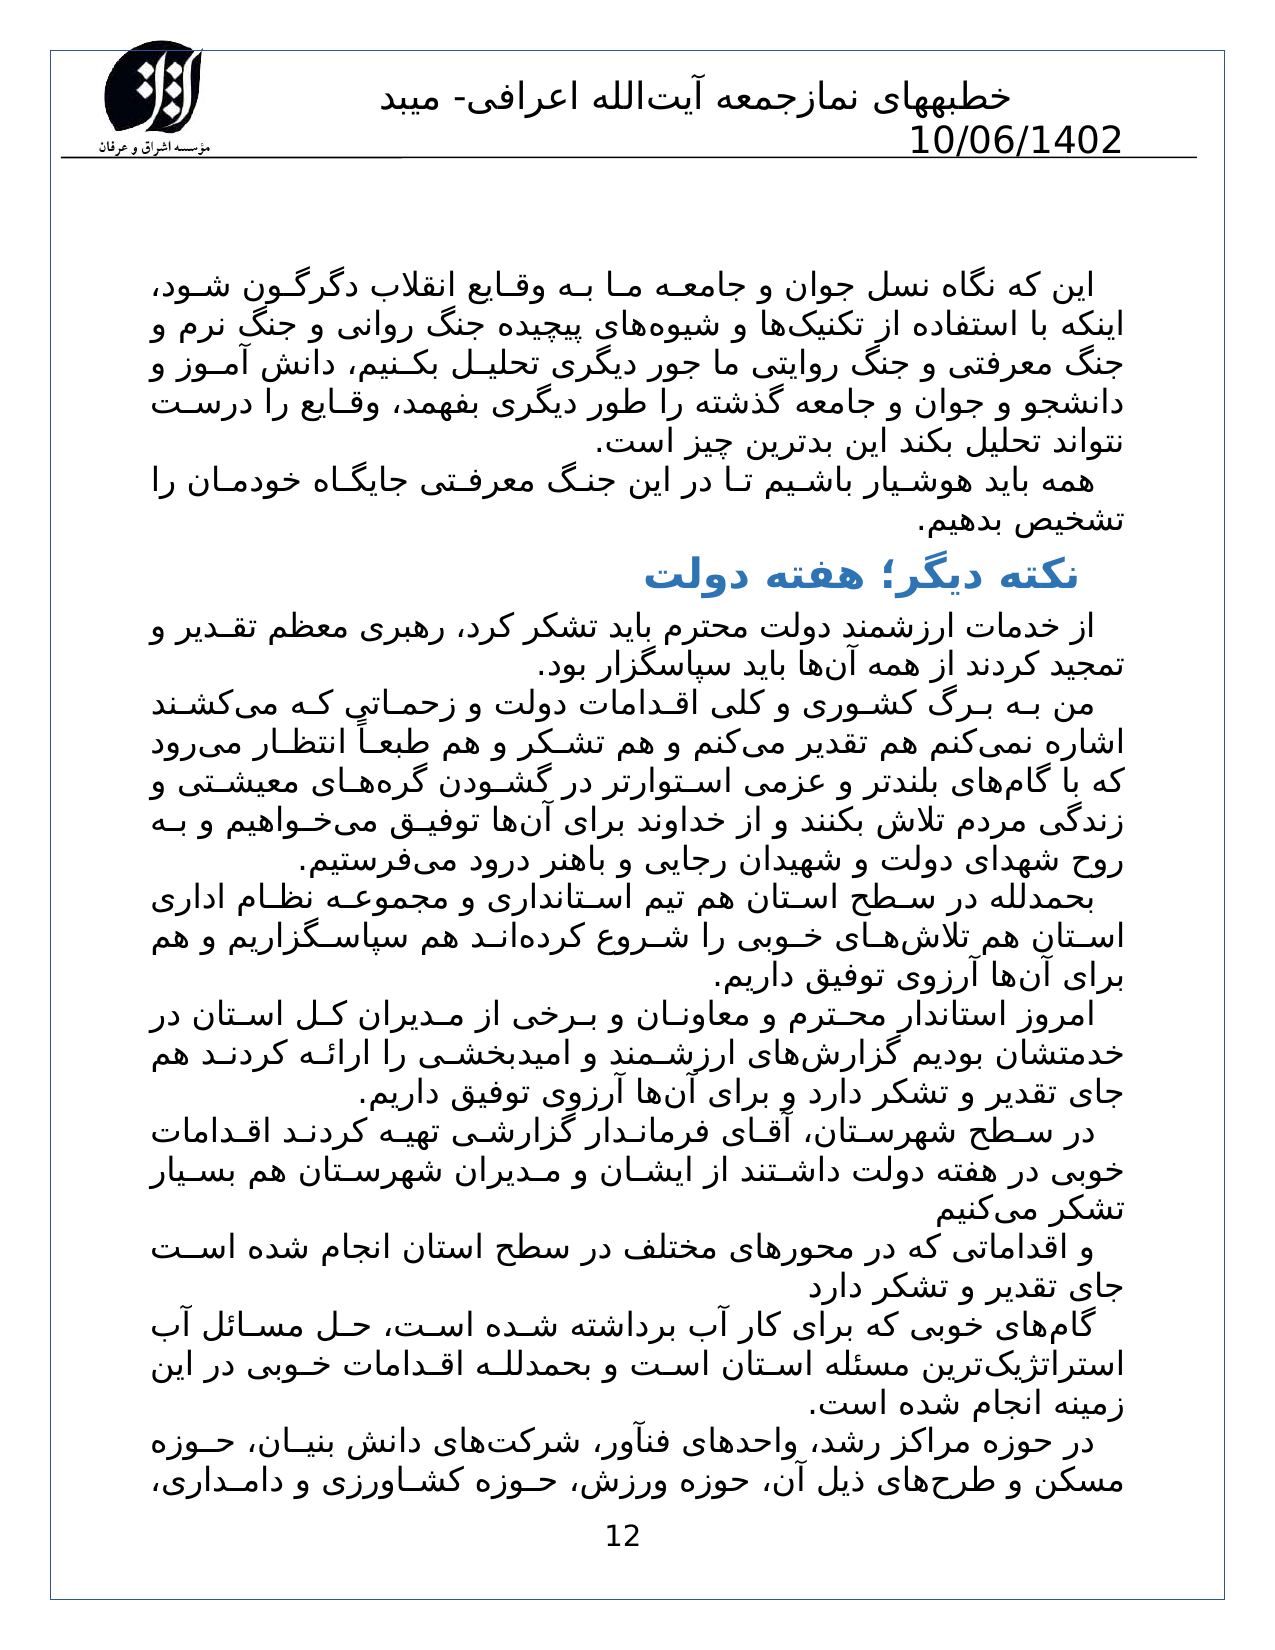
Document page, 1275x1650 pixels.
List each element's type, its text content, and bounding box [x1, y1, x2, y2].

text در سطح شهرستان، آقای فرماندار گزارشی تهیه کردند اقدامات خوبی در هفته دولت داشتند از ایشان و مدیران شهرستان هم بسیار تشکر می‌کنیم [150, 1111, 1125, 1228]
text این که نگاه نسل جوان و جامعه ما به وقایع انقلاب دگرگون شود، اینکه با استفاده از تکنیک‌ها و شیوه‌های پیچیده جنگ روانی و جنگ نرم و جنگ معرفتی و جنگ روایتی ما جور دیگری تحلیل بکنیم، دانش آموز و دانشجو و جوان و جامعه گذشته را طور دیگری بفهمد، وقایع را درست نتواند تحلیل بکند این بدترین چیز است. [150, 266, 1125, 460]
picture [96, 39, 211, 50]
text من به برگ کشوری و کلی اقدامات دولت و زحماتی که می‌کشند اشاره نمی‌کنم هم تقدیر می‌کنم و هم تشکر و هم طبعاً انتظار می‌رود که با گام‌های بلندتر و عزمی استوارتر در گشودن گره‌های معیشتی و زندگی مردم تلاش بکنند و از خداوند برای آن‌ها توفیق می‌خواهیم و به روح شهدای دولت و شهیدان رجایی و باهنر درود می‌فرستیم. [150, 684, 1125, 878]
text و اقداماتی که در محورهای مختلف در سطح استان انجام شده است جای تقدیر و تشکر دارد [150, 1228, 1125, 1305]
text همه باید هوشیار باشیم تا در این جنگ معرفتی جایگاه خودمان را تشخیص بدهیم. [150, 460, 1125, 538]
subtitle نکته دیگر؛ هفته دولت [150, 550, 1081, 599]
picture [96, 51, 211, 156]
text گام‌های خوبی که برای کار آب برداشته شده است، حل مسائل آب استراتژیک‌ترین مسئله استان است و بحمدلله اقدامات خوبی در این زمینه انجام شده است. [150, 1305, 1125, 1422]
text بحمدلله در سطح استان هم تیم استانداری و مجموعه نظام اداری استان هم تلاش‌های خوبی را شروع کرده‌اند هم سپاسگزاریم و هم برای آن‌ها آرزوی توفیق داریم. [150, 878, 1125, 994]
text امروز استاندار محترم و معاونان و برخی از مدیران کل استان در خدمتشان بودیم گزارش‌های ارزشمند و امیدبخشی را ارائه کردند هم جای تقدیر و تشکر دارد و برای آن‌ها آرزوی توفیق داریم. [150, 994, 1125, 1111]
text از خدمات ارزشمند دولت محترم باید تشکر کرد، رهبری معظم تقدیر و تمجید کردند از همه آن‌ها باید سپاسگزار بود. [150, 606, 1125, 684]
